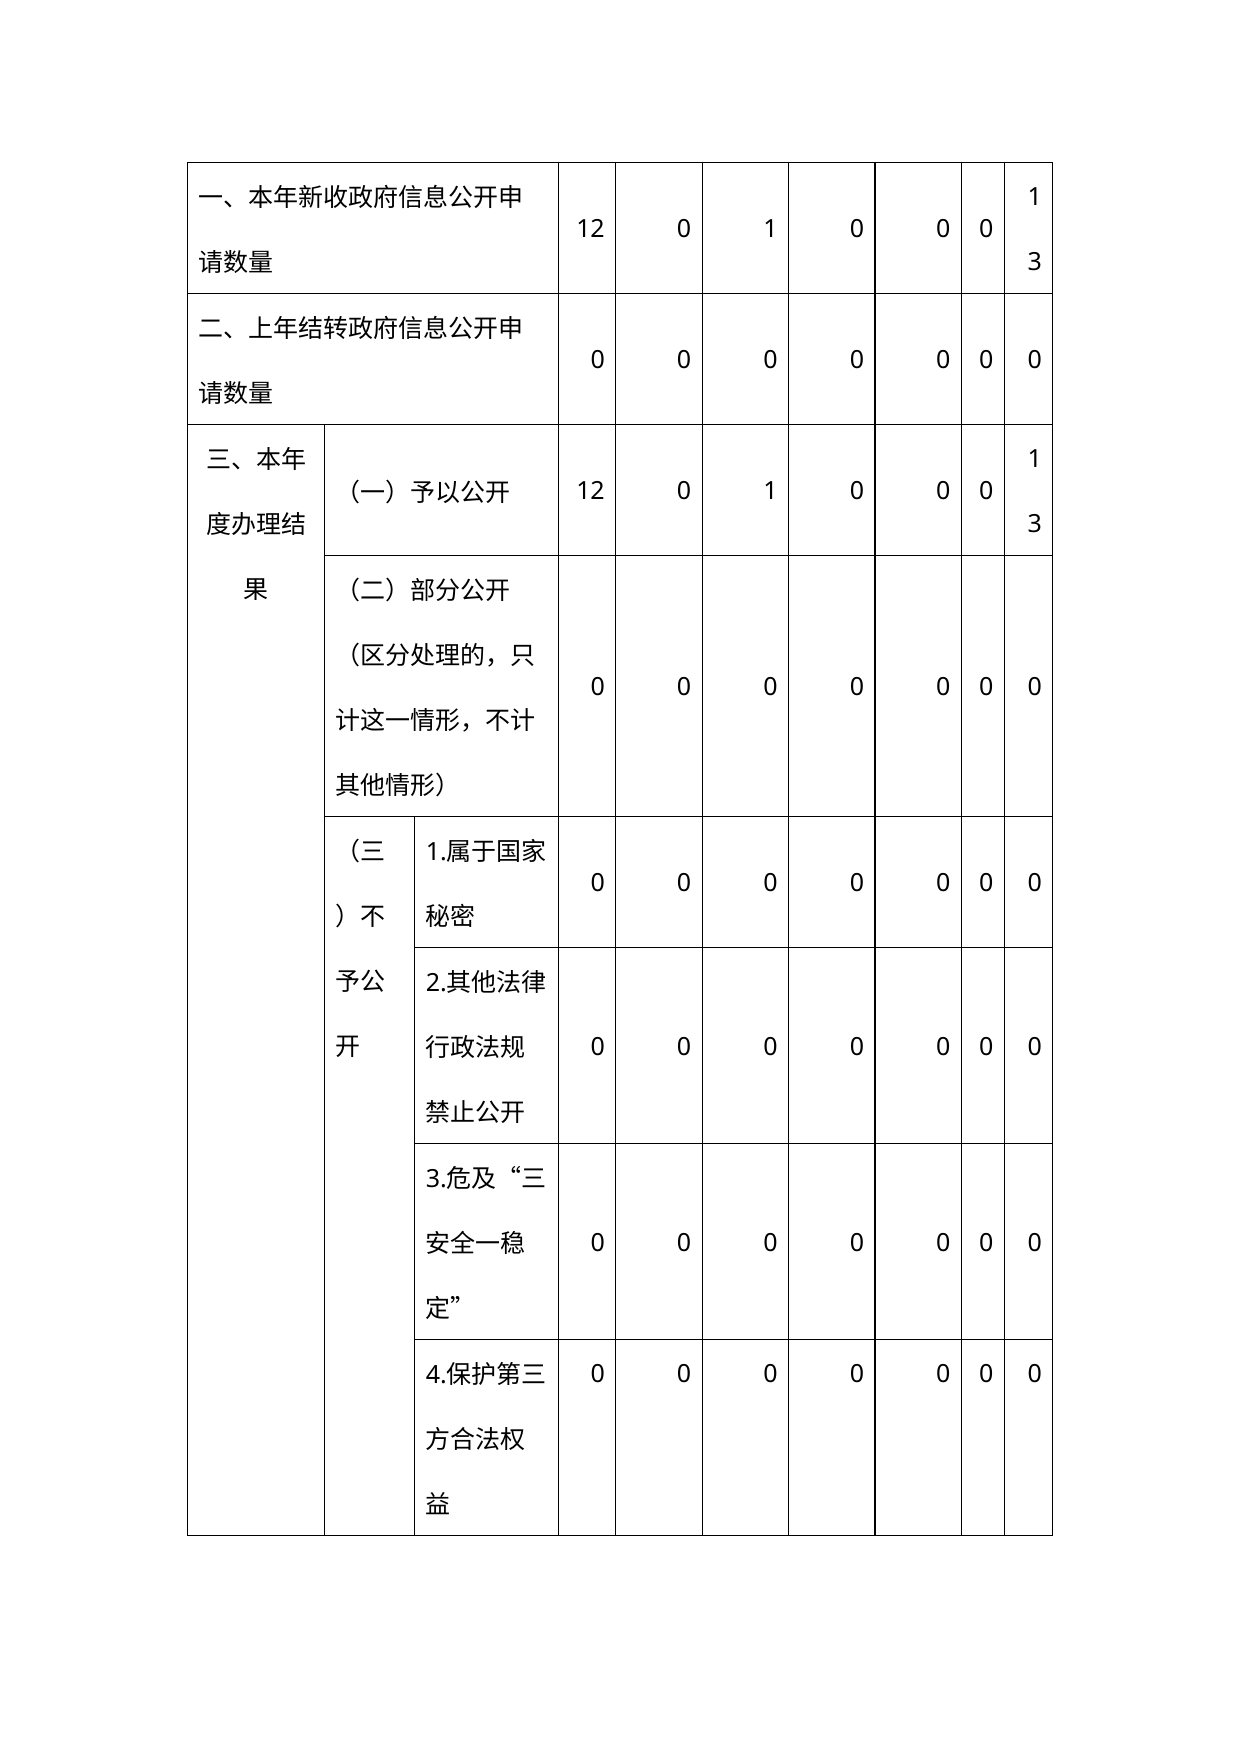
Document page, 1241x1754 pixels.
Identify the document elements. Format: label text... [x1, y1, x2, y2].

table_cell 0 [616, 163, 702, 293]
table_cell 三、本年度办理结果 [188, 425, 324, 1535]
table_cell 0 [616, 425, 702, 555]
table_cell 0 [789, 1144, 874, 1339]
table_cell 0 [616, 556, 702, 816]
table_cell 二、上年结转政府信息公开申请数量 [188, 294, 558, 424]
table_cell 0 [1005, 294, 1052, 424]
table_cell （三）不予公开 [325, 817, 414, 1535]
table_cell （二）部分公开（区分处理的，只计这一情形，不计其他情形） [325, 556, 558, 816]
table_cell 0 [962, 556, 1004, 816]
table_cell 0 [789, 294, 874, 424]
table_cell 0 [789, 1340, 874, 1535]
table_cell 0 [616, 948, 702, 1143]
table_cell 0 [703, 556, 788, 816]
table_cell 0 [1005, 1144, 1052, 1339]
table_cell 0 [789, 948, 874, 1143]
table_cell 0 [876, 425, 961, 555]
table_cell 0 [1005, 948, 1052, 1143]
table_cell 0 [1005, 1340, 1052, 1535]
table_cell 3.危及“三安全一稳定” [415, 1144, 558, 1339]
table_cell 0 [559, 556, 615, 816]
table_cell 0 [876, 817, 961, 947]
table_cell 0 [559, 1340, 615, 1535]
table_cell 2.其他法律行政法规禁止公开 [415, 948, 558, 1143]
table_cell 0 [876, 163, 961, 293]
table_cell 1 [703, 425, 788, 555]
table_cell 0 [616, 817, 702, 947]
table_cell 0 [962, 163, 1004, 293]
table_cell 0 [962, 294, 1004, 424]
table_cell 12 [559, 163, 615, 293]
table_cell 0 [876, 294, 961, 424]
table_cell 0 [962, 425, 1004, 555]
table_cell 0 [876, 1340, 961, 1535]
table_cell 13 [1005, 163, 1052, 293]
table_cell 0 [616, 1340, 702, 1535]
table_cell 一、本年新收政府信息公开申请数量 [188, 163, 558, 293]
table_cell 0 [876, 1144, 961, 1339]
table_cell 0 [789, 425, 874, 555]
table_cell 0 [789, 163, 874, 293]
table_cell 0 [876, 556, 961, 816]
table_cell 0 [1005, 556, 1052, 816]
table_cell 0 [789, 556, 874, 816]
table_cell 0 [876, 948, 961, 1143]
table_cell 0 [703, 1144, 788, 1339]
table_cell 0 [703, 948, 788, 1143]
table_cell 1.属于国家秘密 [415, 817, 558, 947]
table_cell 0 [962, 817, 1004, 947]
table_cell 12 [559, 425, 615, 555]
table_cell 0 [789, 817, 874, 947]
table_cell 0 [559, 948, 615, 1143]
table_cell 0 [962, 948, 1004, 1143]
table_cell 0 [962, 1340, 1004, 1535]
table_cell 0 [559, 817, 615, 947]
table_cell 0 [616, 1144, 702, 1339]
table_cell 0 [962, 1144, 1004, 1339]
table_cell 13 [1005, 425, 1052, 555]
table_cell 4.保护第三方合法权益 [415, 1340, 558, 1535]
table_cell 0 [559, 1144, 615, 1339]
table_cell 0 [1005, 817, 1052, 947]
table_cell 0 [703, 294, 788, 424]
table_cell 0 [703, 1340, 788, 1535]
table_cell （一）予以公开 [325, 425, 558, 555]
table_cell 0 [559, 294, 615, 424]
table_cell 0 [616, 294, 702, 424]
table_cell 1 [703, 163, 788, 293]
table_cell 0 [703, 817, 788, 947]
